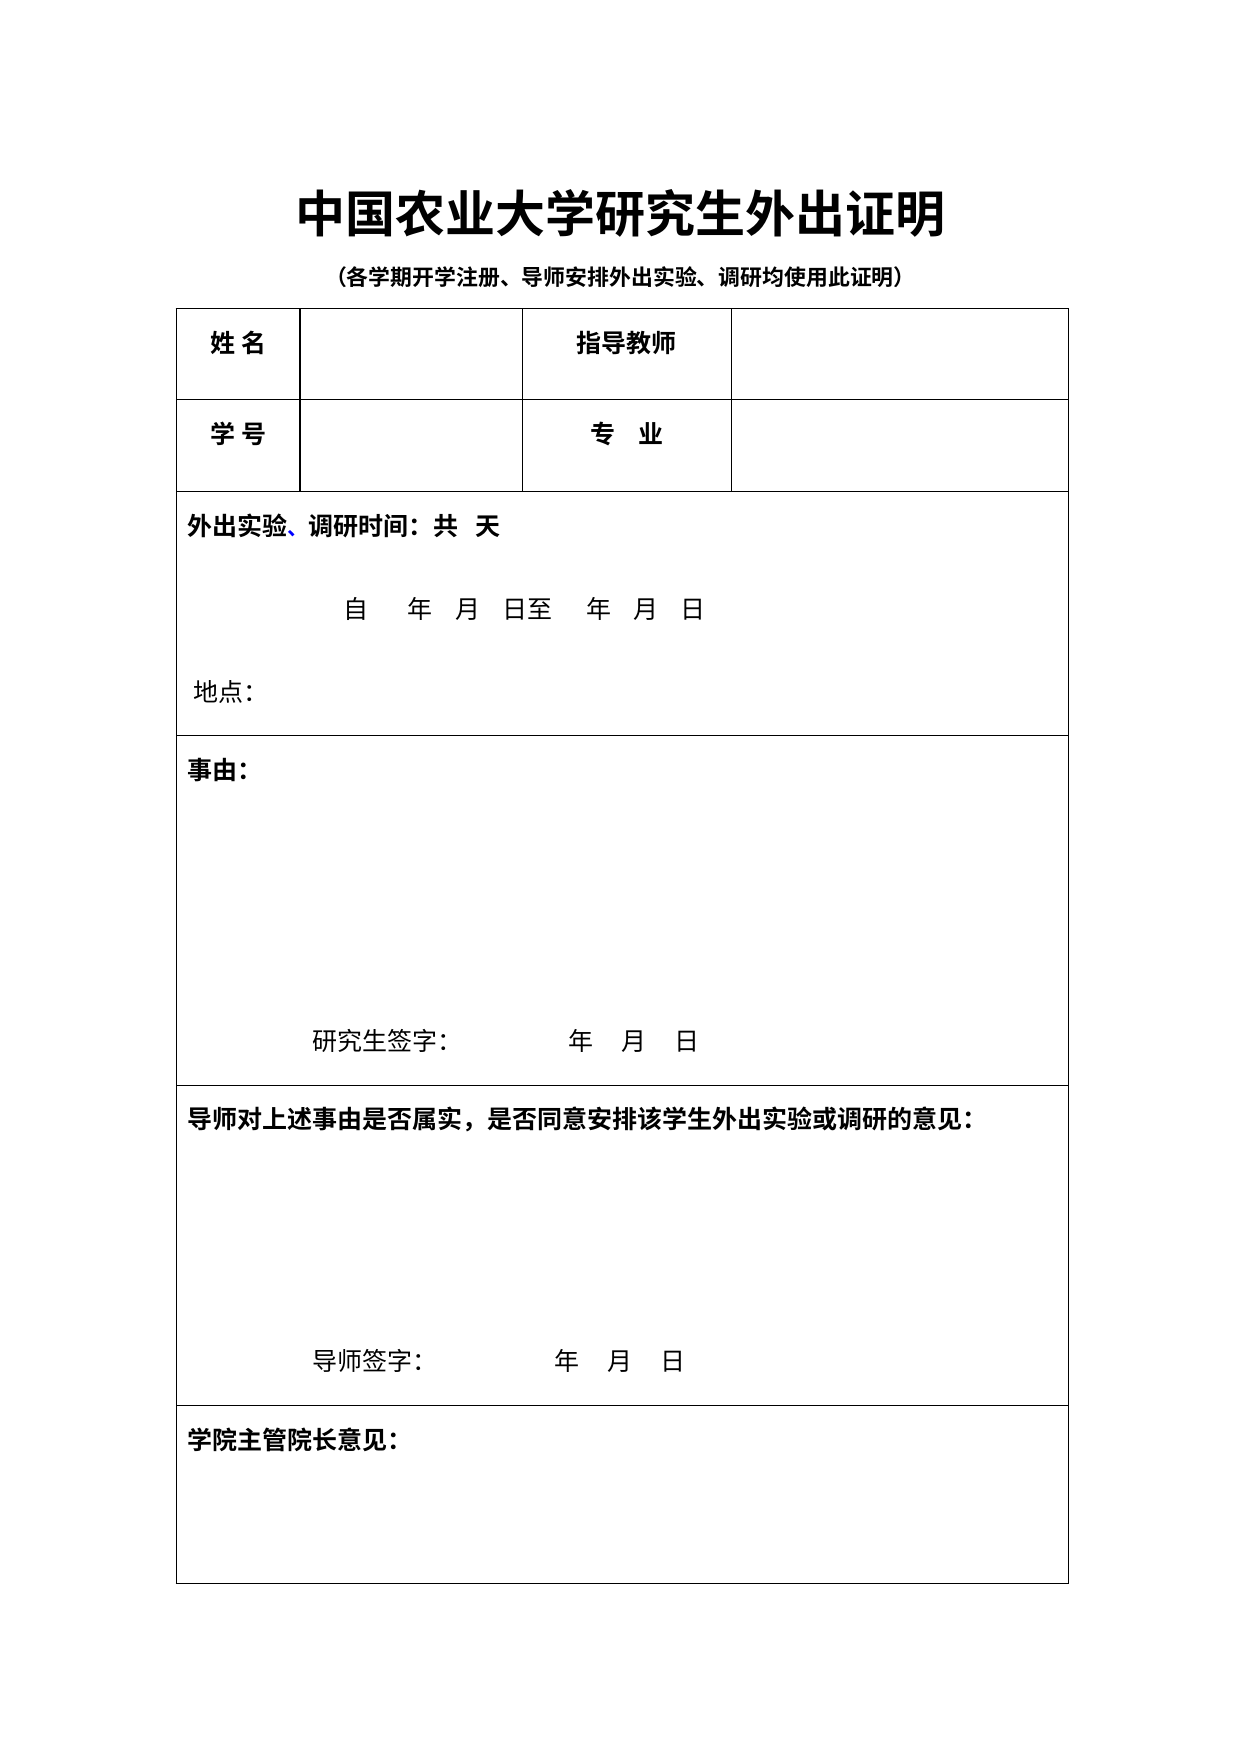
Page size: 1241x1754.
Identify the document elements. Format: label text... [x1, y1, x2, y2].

text （各学期开学注册、导师安排外出实验、调研均使用此证明） [187, 259, 1053, 292]
table_cell 导师对上述事由是否属实，是否同意安排该学生外出实验或调研的意见： 导师签字： 年 月 日 [177, 1086, 1068, 1405]
table_cell 外出实验、调研时间：共 天 自 年 月 日至 年 月 日 地点： [177, 492, 1068, 735]
table_cell 学 号 [177, 400, 299, 491]
text 中国农业大学研究生外出证明 [187, 162, 1053, 259]
table_header [732, 309, 1068, 399]
table_cell 专 业 [523, 400, 731, 491]
table_cell [732, 400, 1068, 491]
table_header 指导教师 [523, 309, 731, 399]
table_cell [301, 400, 522, 491]
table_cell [177, 1406, 1068, 1583]
table_cell 事由： 研究生签字： 年 月 日 [177, 736, 1068, 1084]
table_header 姓 名 [177, 309, 299, 399]
table_header [301, 309, 522, 399]
